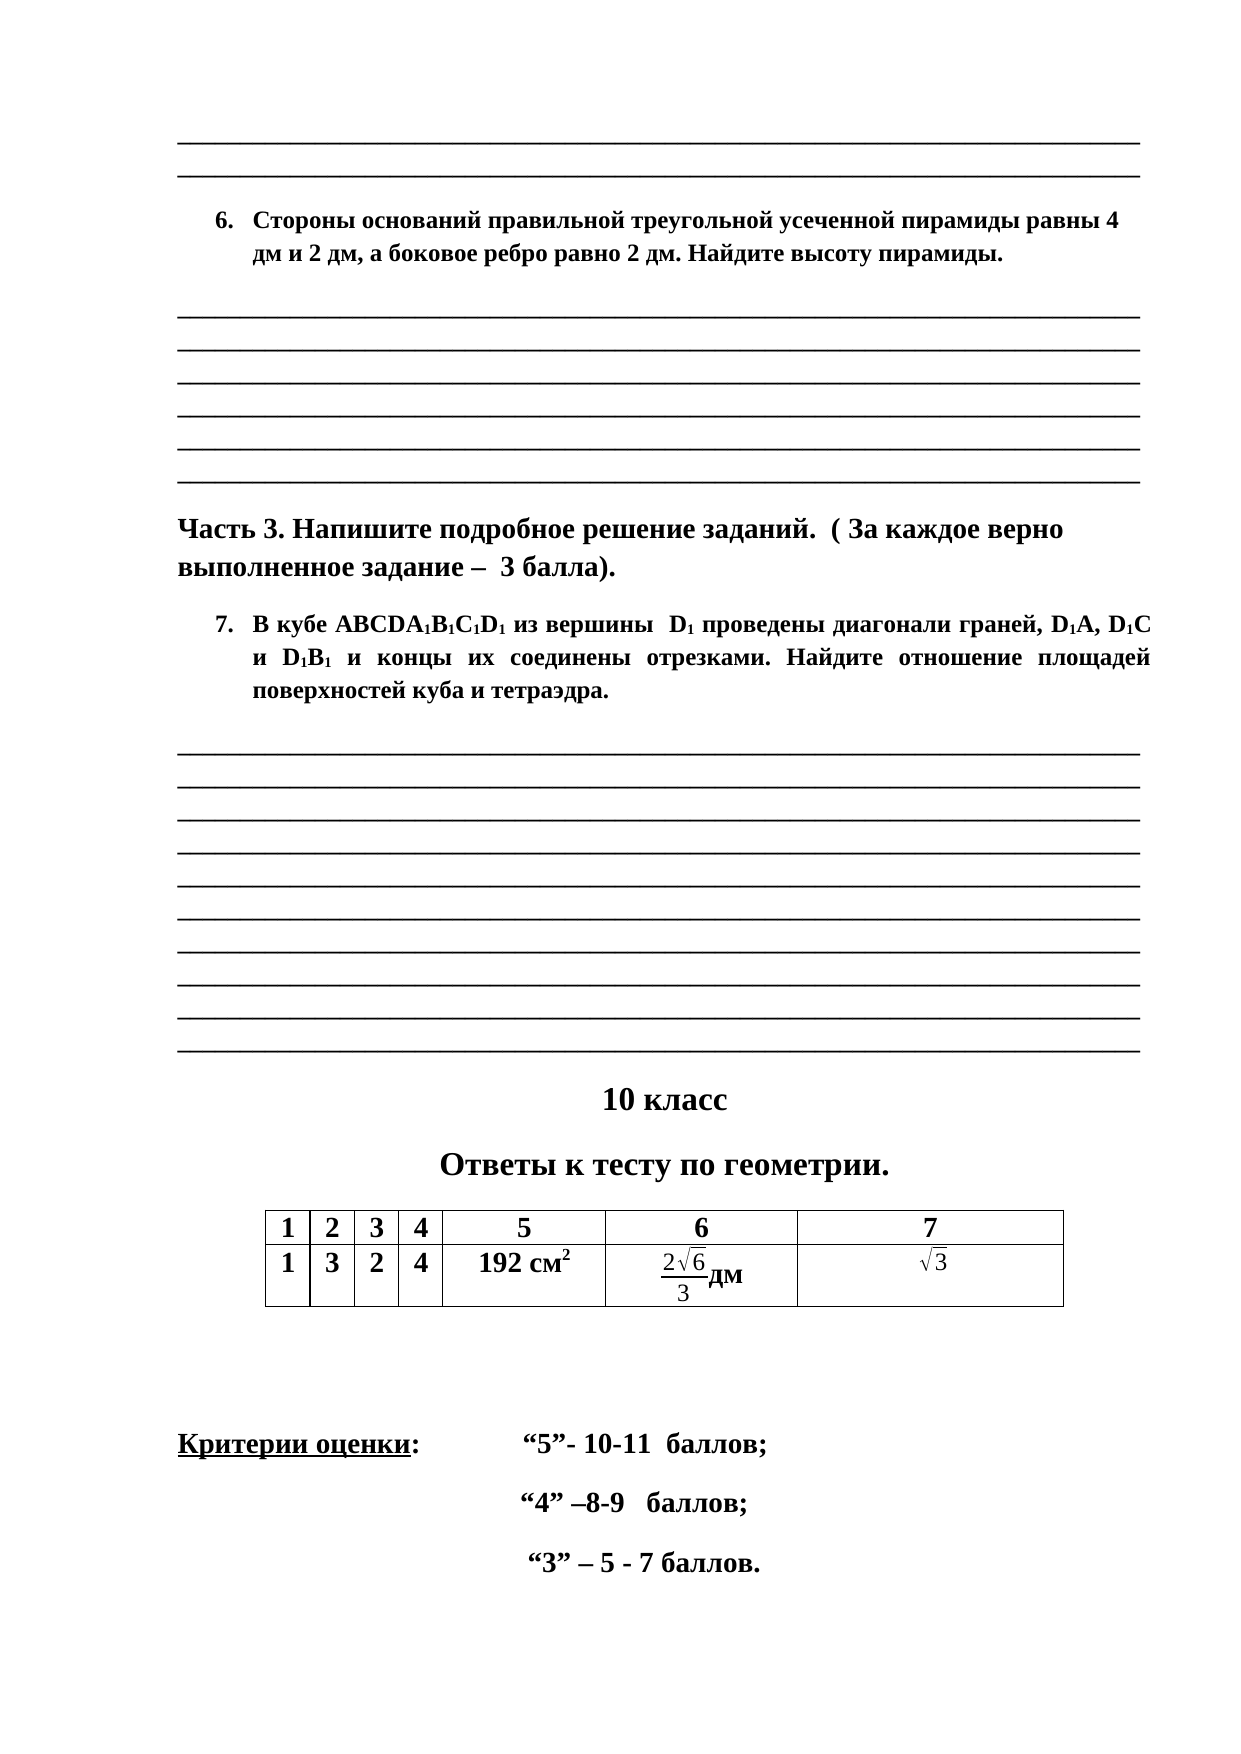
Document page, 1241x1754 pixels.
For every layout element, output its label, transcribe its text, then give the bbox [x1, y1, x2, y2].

table_header 4 [399, 1211, 442, 1244]
table_header 3 [355, 1211, 398, 1244]
table_header 5 [443, 1211, 605, 1244]
text Часть 3. Напишите подробное решение заданий. ( За каждое верно выполненное задание – 3 балла). [177, 511, 1152, 583]
table_header 1 [266, 1211, 309, 1244]
text Критерии оценки: “5”- 10-11 баллов; [177, 1426, 1152, 1459]
table_cell 4 [399, 1245, 442, 1306]
text “3” – 5 - 7 баллов. [177, 1545, 1152, 1578]
table_header 2 [311, 1211, 354, 1244]
table_cell 3 [311, 1245, 354, 1306]
table_cell 2 [355, 1245, 398, 1306]
table_header 7 [798, 1211, 1063, 1244]
table_cell [798, 1245, 1063, 1306]
table_cell 192 см2 [443, 1245, 605, 1306]
table_header 6 [606, 1211, 797, 1244]
text 10 класс [177, 1080, 1152, 1118]
table_cell 1 [266, 1245, 309, 1306]
text __________________________________________________________________________________________________________________________________________________________________________________________________________________________________________________________________________________________________________________________________________________________________________________________________________________________________________________________________________________________________________________________________________________________________________________________________________________________________________________________________________________________________________________________________________________________________________________________________ [177, 729, 1152, 1054]
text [177, 118, 1152, 180]
text Ответы к тесту по геометрии. [177, 1144, 1152, 1183]
list Стороны оснований правильной треугольной усеченной пирамиды равны 4 дм и 2 дм, а боковое ребро равно 2 дм. Найдите высоту пирамиды. [215, 205, 1152, 267]
list В кубе ABCDA1B1C1D1 из вершины D1 проведены диагонали граней, D1A, D1C и D1B1 и концы их соединены отрезками. Найдите отношение площадей поверхностей куба и тетраэдра. [215, 609, 1152, 703]
table_cell дм [606, 1245, 797, 1306]
text “4” –8-9 баллов; [177, 1485, 1152, 1519]
